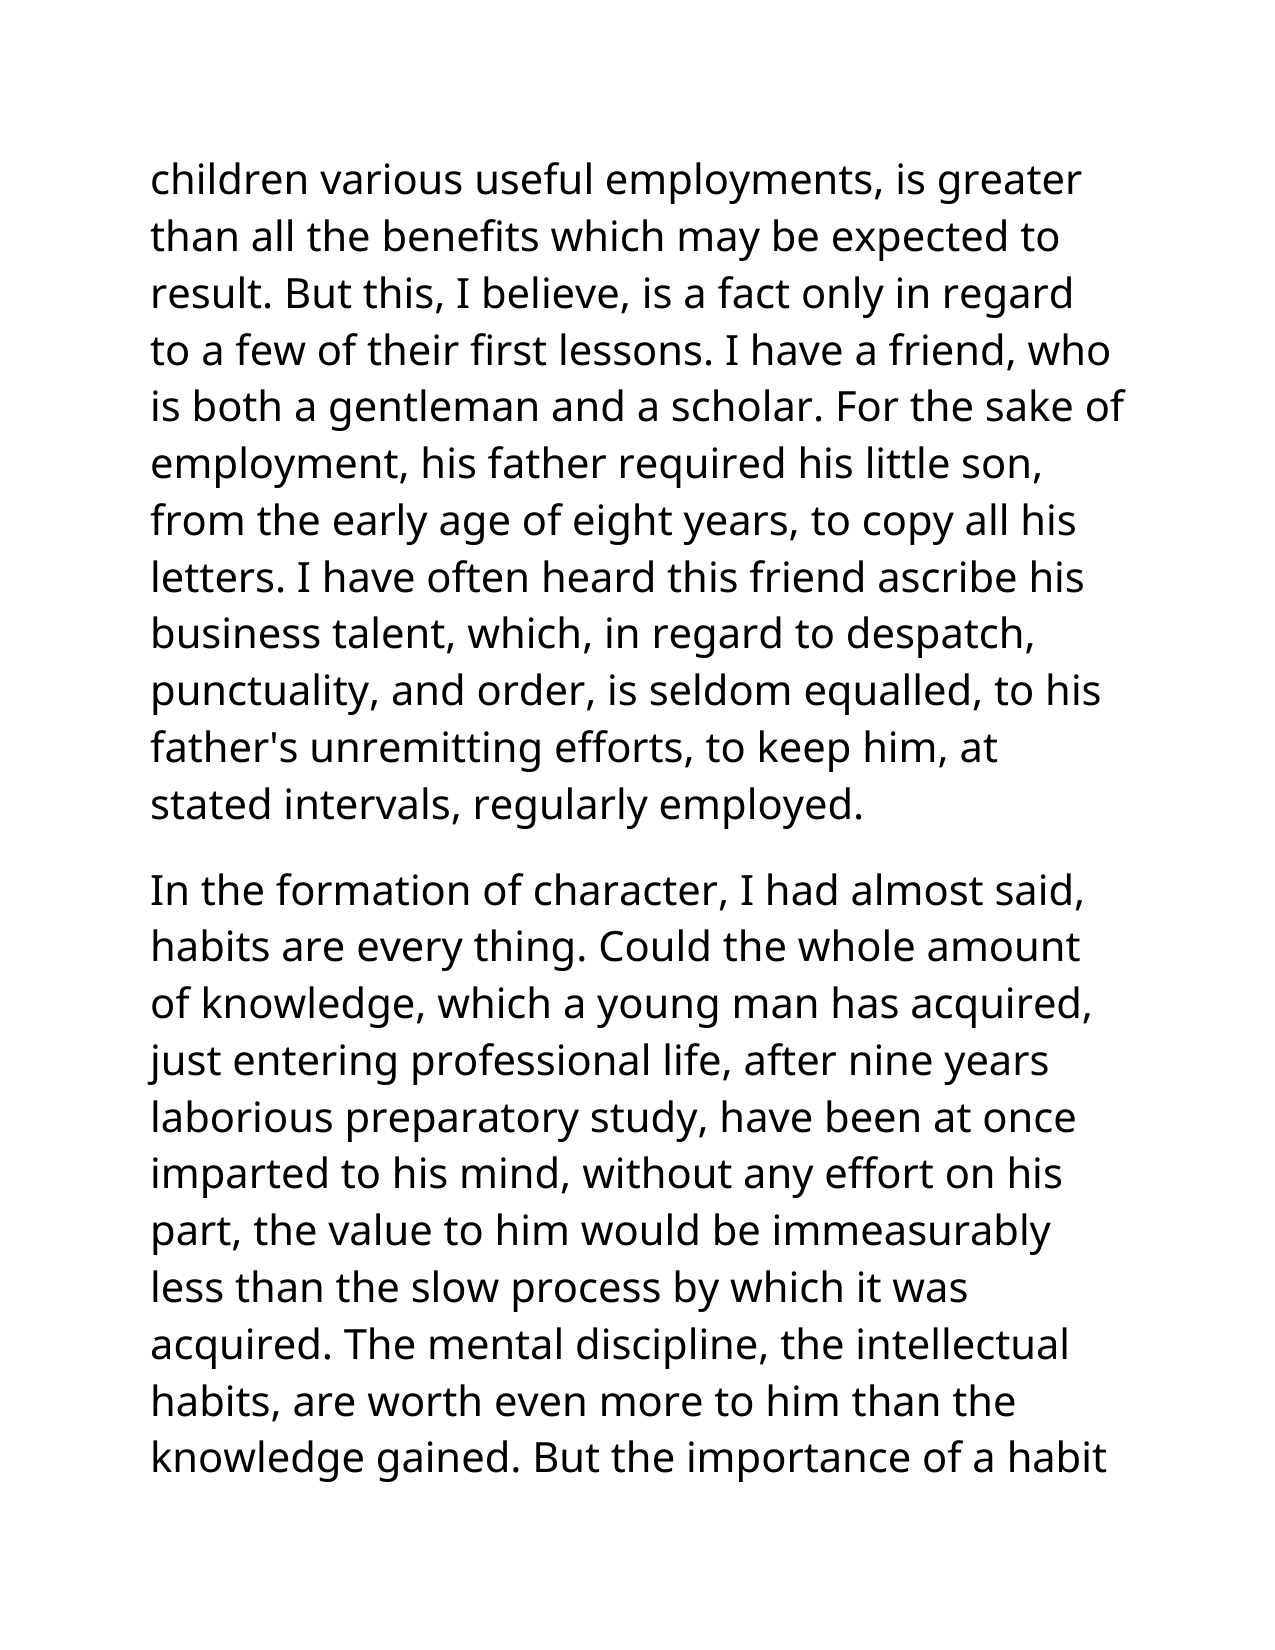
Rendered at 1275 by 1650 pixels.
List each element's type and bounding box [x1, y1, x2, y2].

text [150, 860, 1125, 1485]
text [150, 150, 1125, 831]
